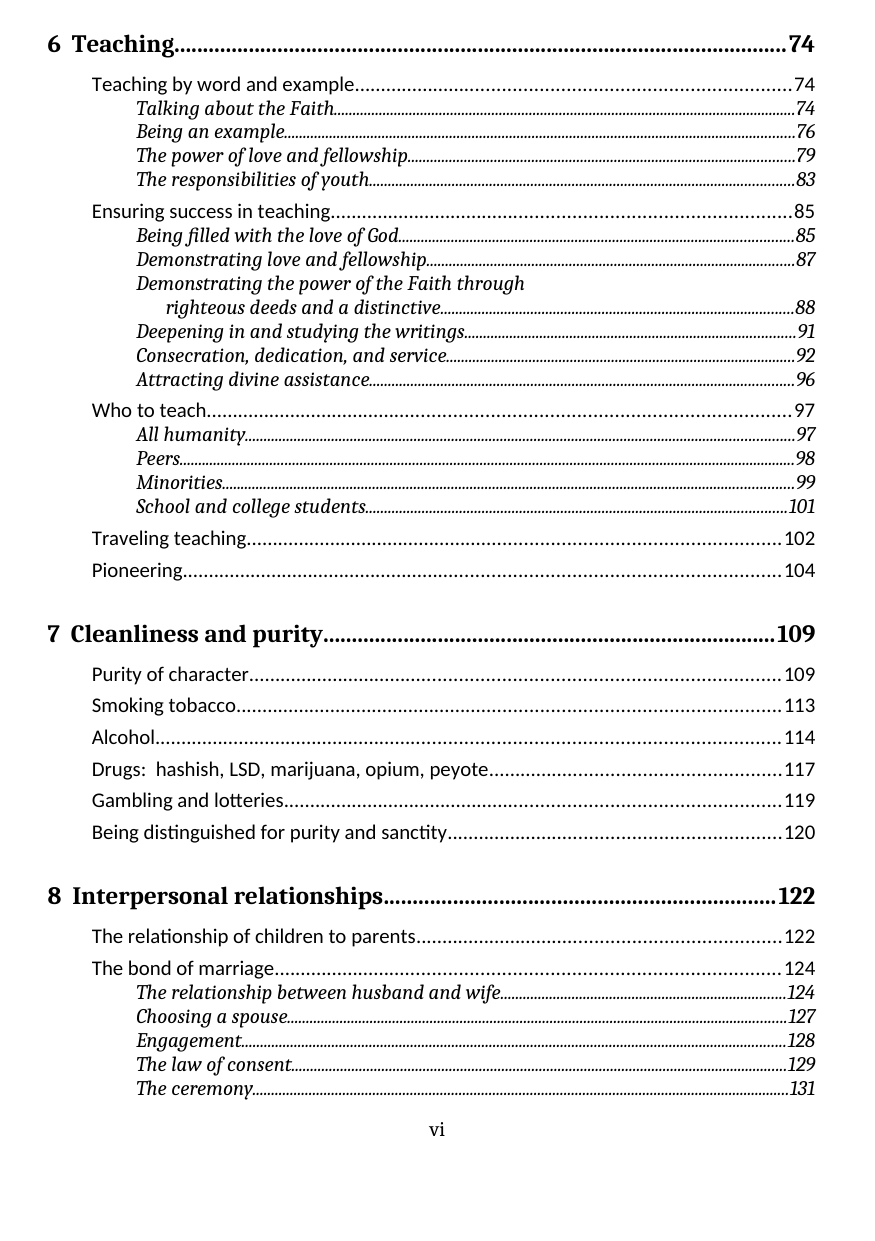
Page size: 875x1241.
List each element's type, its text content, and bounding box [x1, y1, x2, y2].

text School and college students 101 [136, 495, 827, 519]
text The bond of marriage 124 [92, 955, 827, 981]
text Alcohol 114 [92, 724, 827, 750]
text Consecration, dedication, and service 92 [136, 343, 827, 367]
text 6 Teaching 74 [47, 29, 827, 58]
text Minorities 99 [136, 471, 827, 495]
text Deepening in and studying the writings 91 [136, 319, 827, 343]
text The power of love and fellowship 79 [136, 144, 827, 168]
text Who to teach 97 [92, 398, 827, 423]
text Choosing a spouse 127 [136, 1004, 827, 1028]
text Being an example 76 [136, 120, 827, 144]
text The ceremony 131 [136, 1076, 827, 1100]
text Smoking tobacco 113 [92, 693, 827, 718]
text Teaching by word and example 74 [92, 71, 827, 96]
text Drugs: hashish, LSD, marijuana, opium, peyote 117 [92, 756, 827, 781]
text Traveling teaching 102 [92, 525, 827, 551]
text Being filled with the love of God 85 [136, 224, 827, 248]
text The responsibilities of youth 83 [136, 168, 827, 192]
text The relationship of children to parents 122 [92, 923, 827, 949]
text The relationship between husband and wife 124 [136, 981, 827, 1004]
text Pioneering 104 [92, 557, 827, 582]
text The law of consent 129 [136, 1052, 827, 1076]
text Purity of character 109 [92, 661, 827, 686]
text Being distinguished for purity and sanctity 120 [92, 819, 827, 845]
text Ensuring success in teaching 85 [92, 198, 827, 224]
text Gambling and lotteries 119 [92, 788, 827, 813]
text Peers 98 [136, 447, 827, 471]
text Demonstrating the power of the Faith through righteous deeds and a distinctive 88 [136, 272, 827, 319]
text 7 Cleanliness and purity 109 [47, 620, 827, 648]
text Talking about the Faith 74 [136, 96, 827, 120]
text Engagement 128 [136, 1028, 827, 1052]
text All humanity 97 [136, 423, 827, 447]
text Attracting divine assistance 96 [136, 367, 827, 391]
text 8 Interpersonal relationships 122 [47, 882, 827, 911]
text Demonstrating love and fellowship 87 [136, 248, 827, 272]
